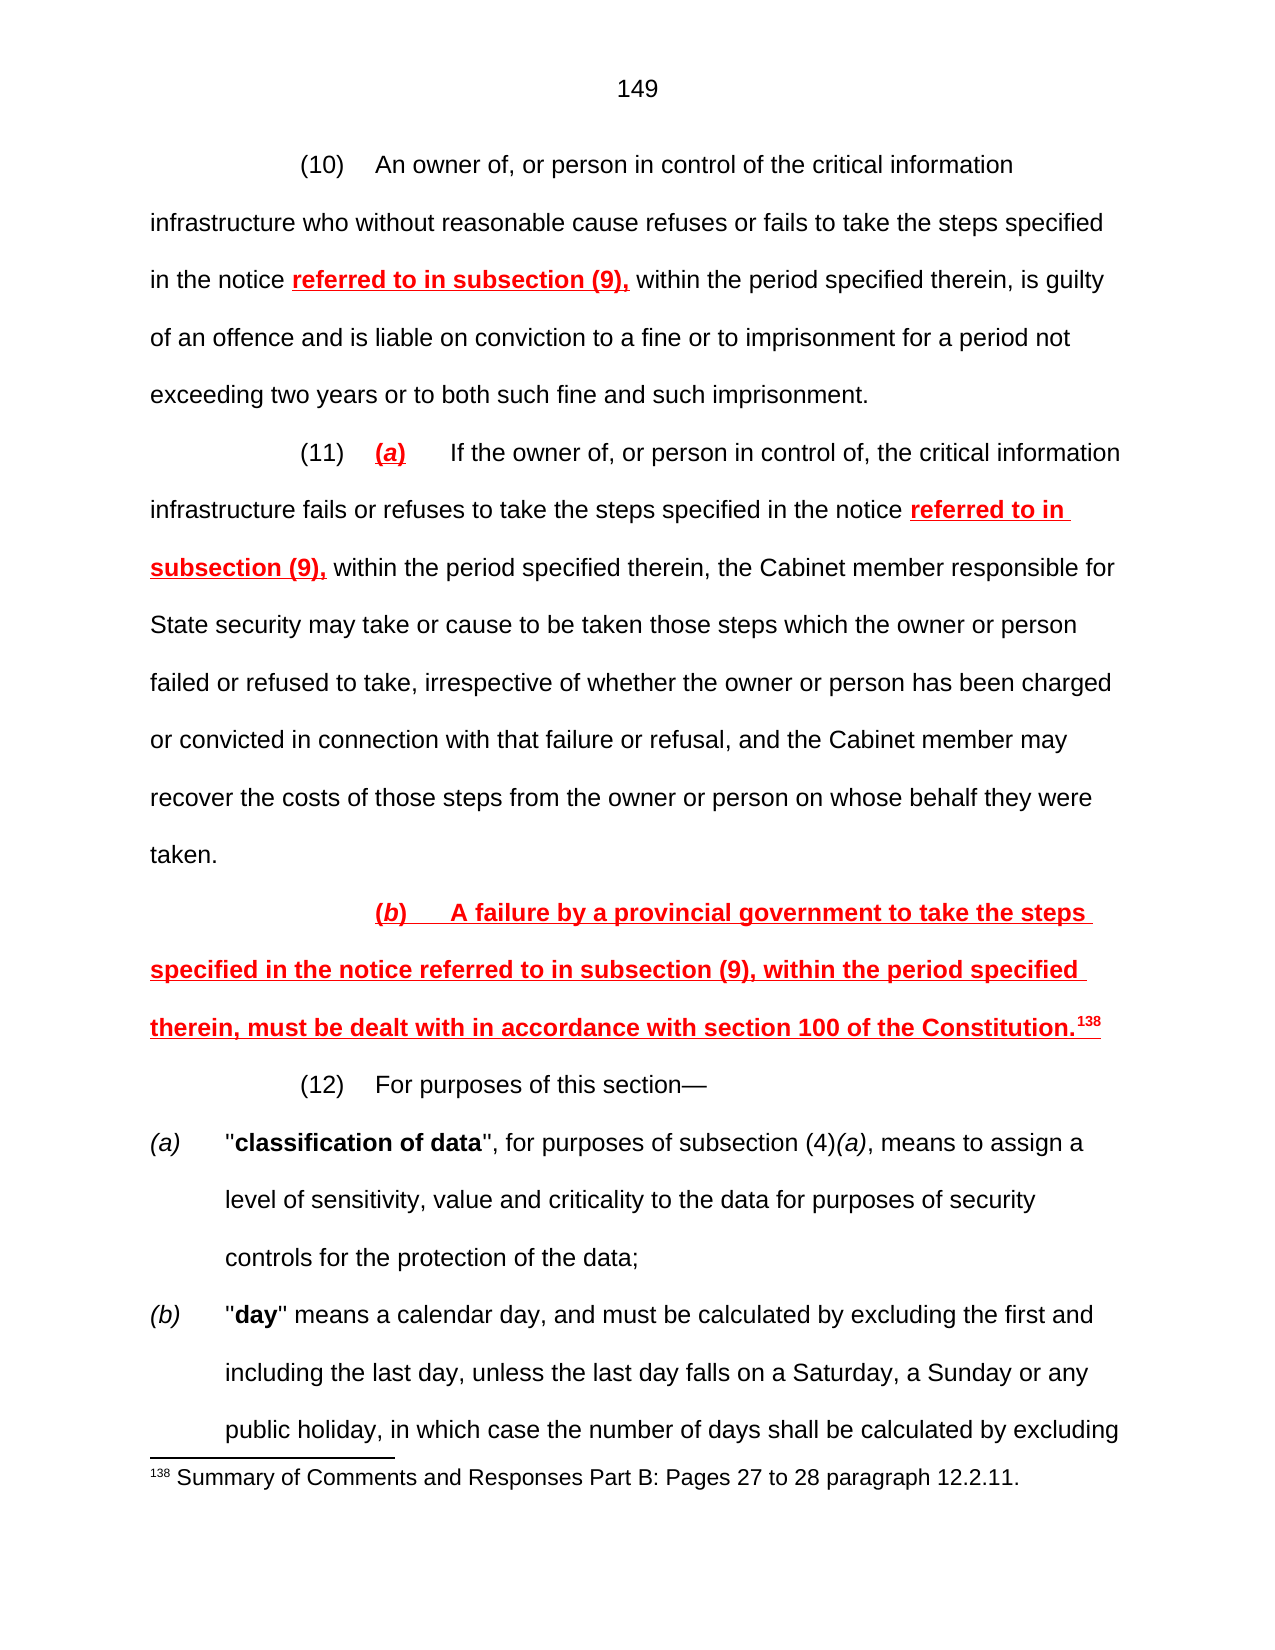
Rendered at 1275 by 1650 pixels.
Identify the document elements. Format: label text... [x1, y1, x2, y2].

text (12) For purposes of this section— [150, 1070, 1125, 1099]
text (b) A failure by a provincial government to take the steps specified in the notice referred to in subsection (9), within the period specified therein, must be dealt with in accordance with section 100 of the Constitution. [150, 897, 1125, 1041]
text (a) ''classification of data'', for purposes of subsection (4)(a), means to assign a level of sensitivity, value and criticality to the data for purposes of security controls for the protection of the data; [150, 1127, 1125, 1271]
text (10) An owner of, or person in control of the critical information infrastructure who without reasonable cause refuses or fails to take the steps specified in the notice referred to in subsection (9), within the period specified therein, is guilty of an offence and is liable on conviction to a fine or to imprisonment for a period not exceeding two years or to both such fine and such imprisonment. [150, 150, 1125, 409]
text (11) (a) If the owner of, or person in control of, the critical information infrastructure fails or refuses to take the steps specified in the notice referred to in subsection (9), within the period specified therein, the Cabinet member responsible for State security may take or cause to be taken those steps which the owner or person failed or refused to take, irrespective of whether the owner or person has been charged or convicted in connection with that failure or refusal, and the Cabinet member may recover the costs of those steps from the owner or person on whose behalf they were taken. [150, 437, 1125, 869]
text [150, 1300, 1125, 1444]
